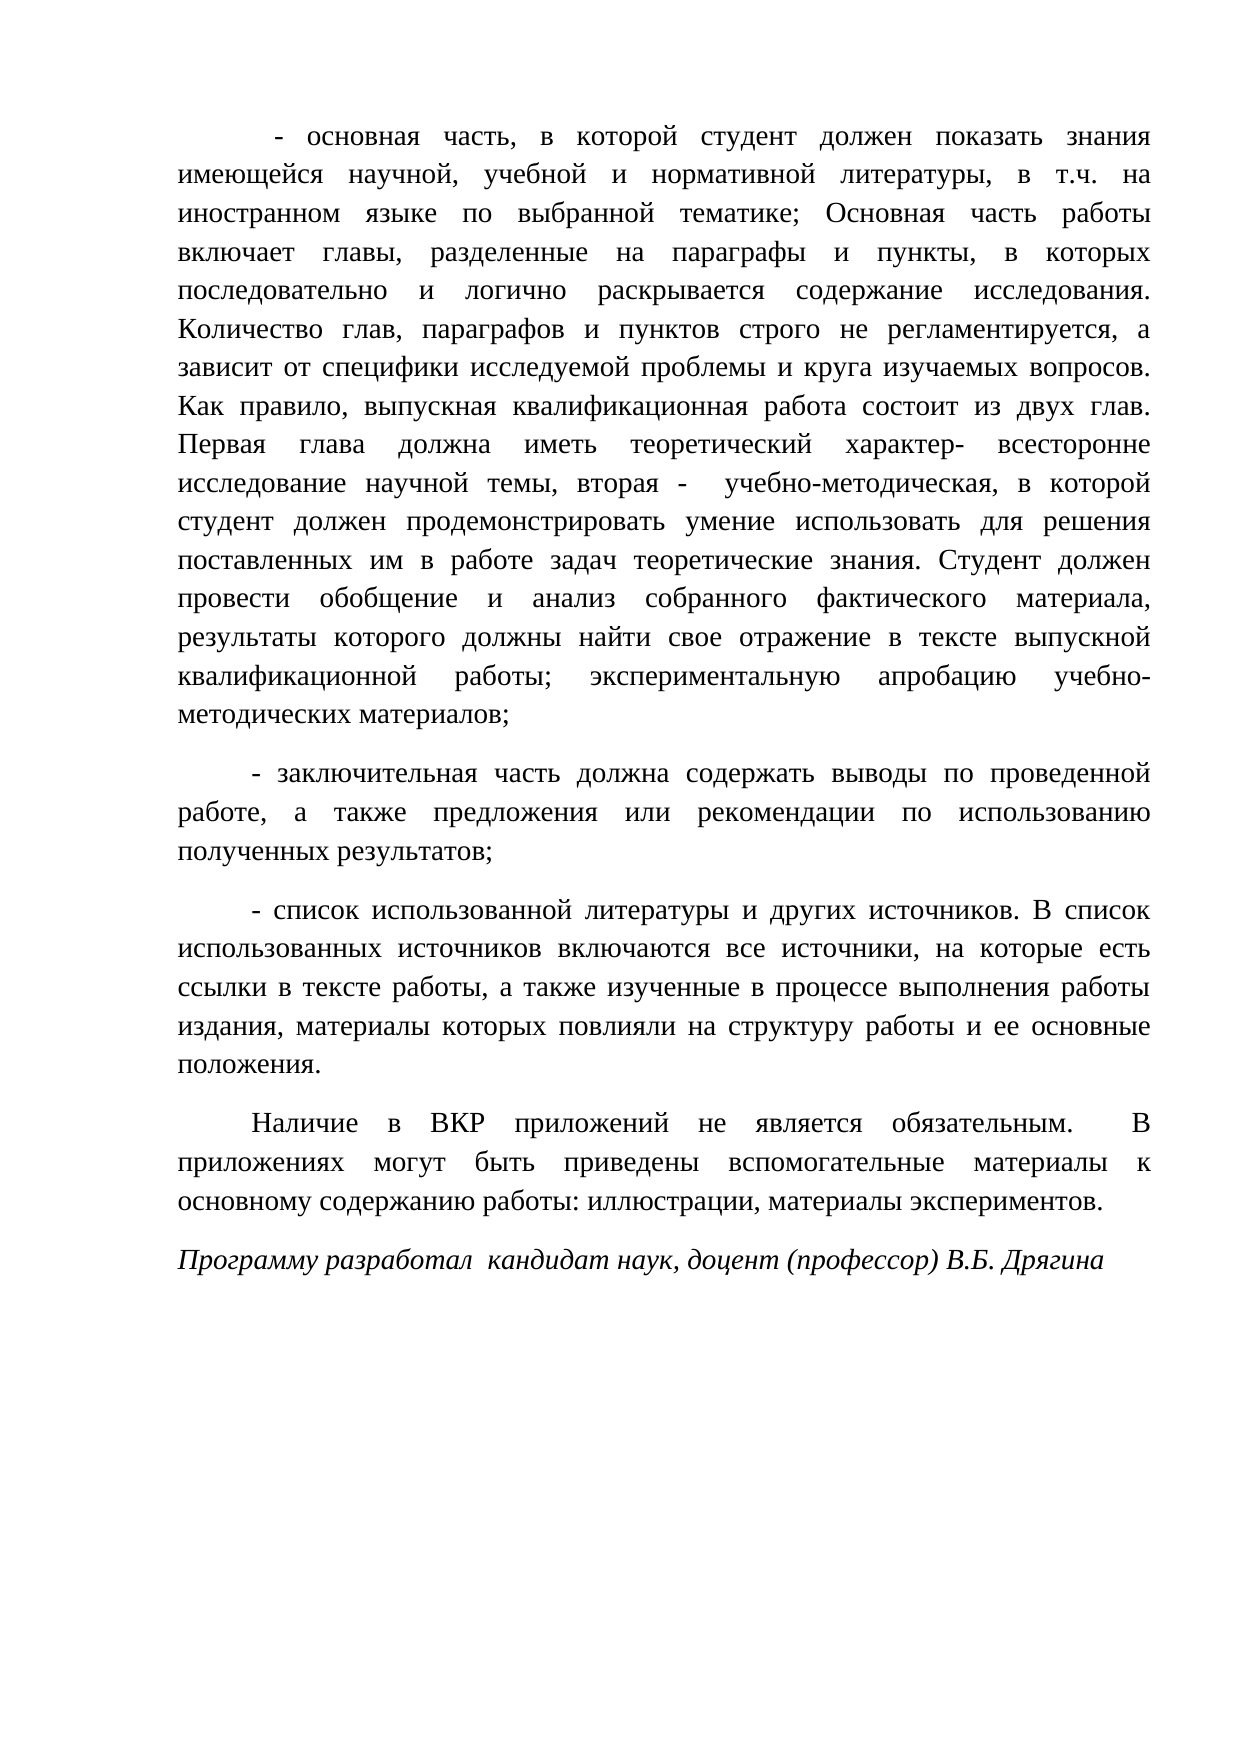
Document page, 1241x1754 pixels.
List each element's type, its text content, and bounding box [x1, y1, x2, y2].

text - основная часть, в которой студент должен показать знания имеющейся научной, учебной и нормативной литературы, в т.ч. на иностранном языке по выбранной тематике; Основная часть работы включает главы, разделенные на параграфы и пункты, в которых последовательно и логично раскрывается содержание исследования. Количество глав, параграфов и пунктов строго не регламентируется, а зависит от специфики исследуемой проблемы и круга изучаемых вопросов. Как правило, выпускная квалификационная работа состоит из двух глав. Первая глава должна иметь теоретический характер- всесторонне исследование научной темы, вторая - учебно-методическая, в которой студент должен продемонстрировать умение использовать для решения поставленных им в работе задач теоретические знания. Студент должен провести обобщение и анализ собранного фактического материала, результаты которого должны найти свое отражение в тексте выпускной квалификационной работы; экспериментальную апробацию учебно-методических материалов; [177, 118, 1152, 730]
text - заключительная часть должна содержать выводы по проведенной работе, а также предложения или рекомендации по использованию полученных результатов; [177, 756, 1152, 866]
text Наличие в ВКР приложений не является обязательным. В приложениях могут быть приведены вспомогательные материалы к основному содержанию работы: иллюстрации, материалы экспериментов. [177, 1106, 1152, 1216]
text - список использованной литературы и других источников. В список использованных источников включаются все источники, на которые есть ссылки в тексте работы, а также изученные в процессе выполнения работы издания, материалы которых повлияли на структуру работы и ее основные положения. [177, 892, 1152, 1080]
text Программу разработал кандидат наук, доцент (профессор) В.Б. Дрягина [177, 1242, 1115, 1276]
